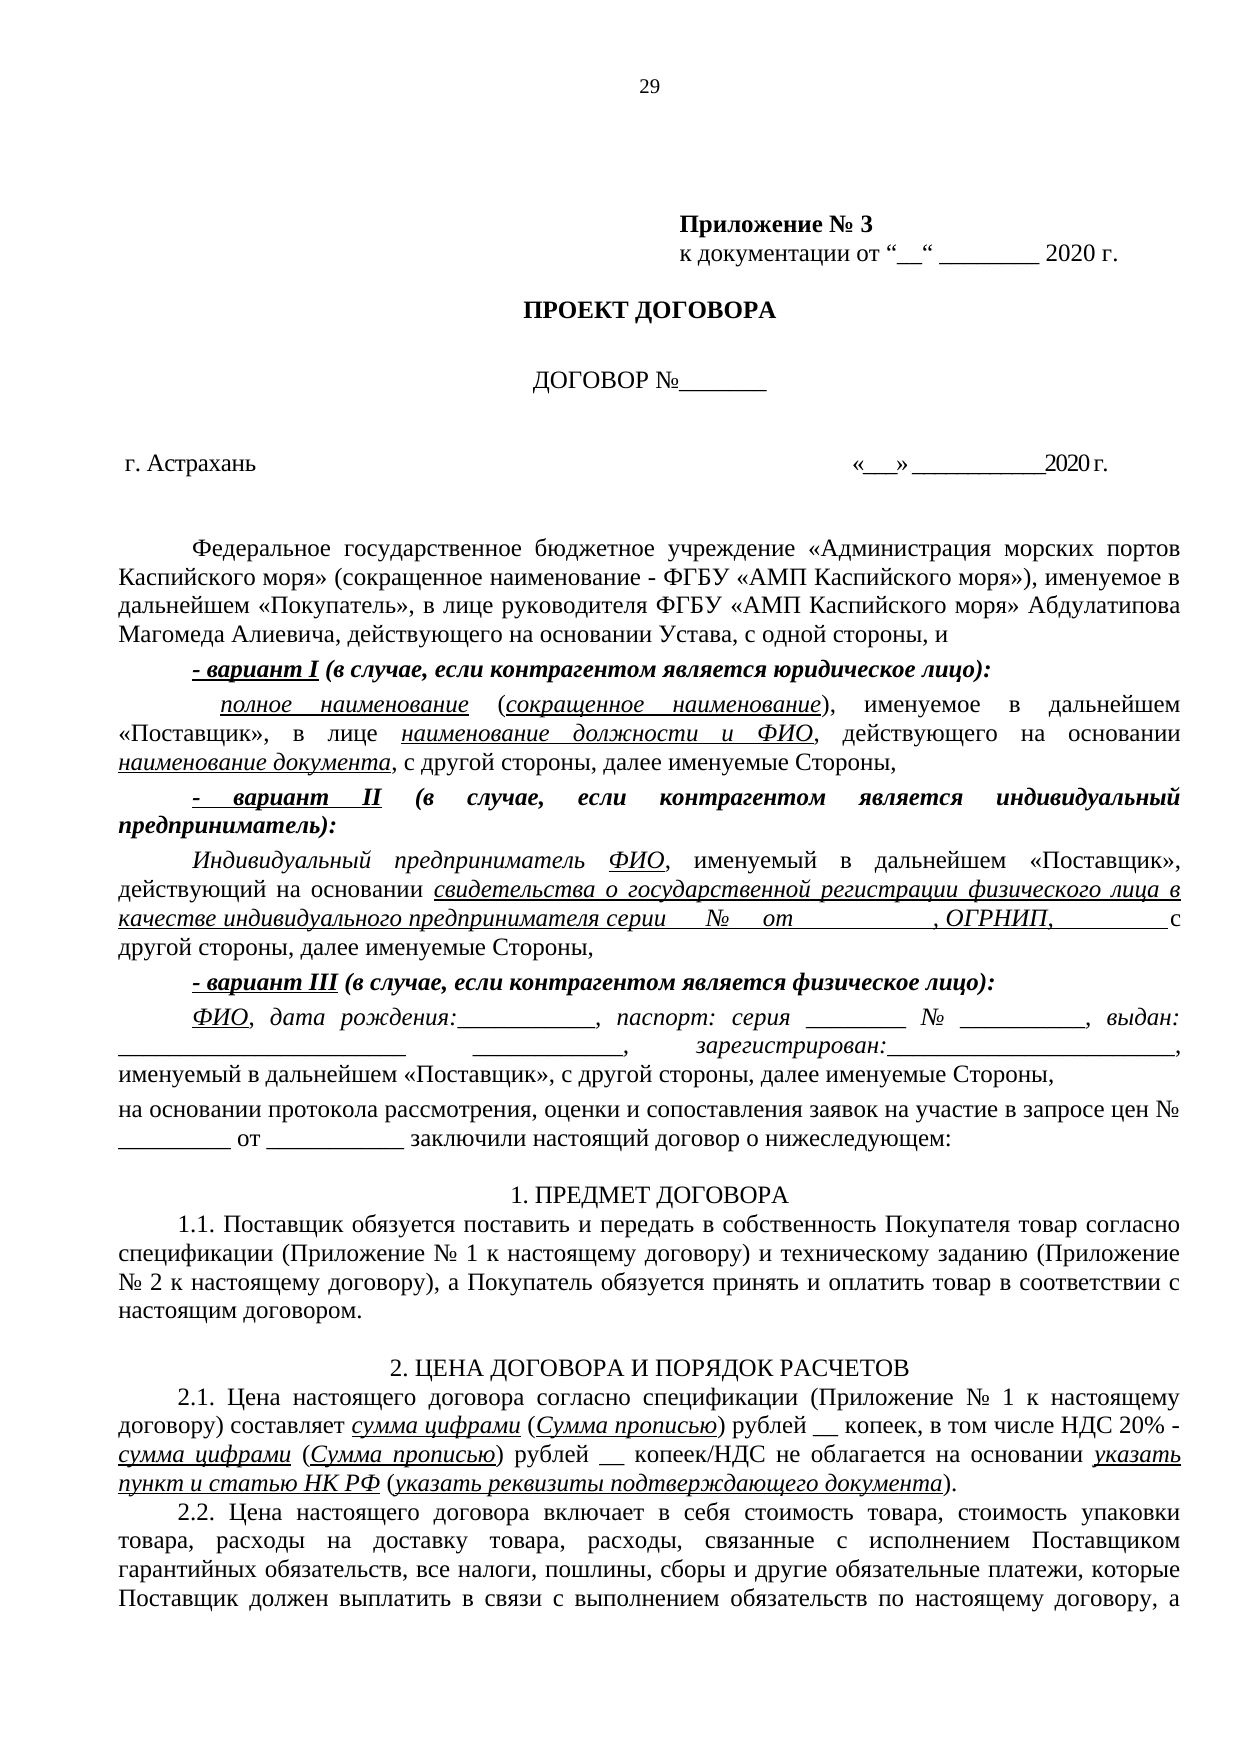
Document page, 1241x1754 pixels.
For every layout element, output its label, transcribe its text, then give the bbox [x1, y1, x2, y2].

text 1. ПРЕДМЕТ ДОГОВОРА [118, 1181, 1181, 1209]
text на основании протокола рассмотрения, оценки и сопоставления заявок на участие в запросе цен № _________ от ___________ заключили настоящий договор о нижеследующем: [118, 1094, 1181, 1152]
text ПРОЕКТ ДОГОВОРА [118, 296, 1181, 324]
text Приложение № 3 [118, 209, 1181, 238]
text 2.1. Цена настоящего договора согласно спецификации (Приложение № 1 к настоящему договору) составляет сумма цифрами (Сумма прописью) рублей __ копеек, в том числе НДС 20% - сумма цифрами (Сумма прописью) рублей __ копеек/НДС не облагается на основании указать пункт и статью НК РФ (указать реквизиты подтверждающего документа). [118, 1382, 1181, 1497]
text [118, 1497, 1181, 1612]
text - вариант II (в случае, если контрагентом является индивидуальный предприниматель): [118, 782, 1181, 839]
text г. Астрахань «___» ____________2020 г. [124, 448, 1181, 477]
text Федеральное государственное бюджетное учреждение «Администрация морских портов Каспийского моря» (сокращенное наименование - ФГБУ «АМП Каспийского моря»), именуемое в дальнейшем «Покупатель», в лице руководителя ФГБУ «АМП Каспийского моря» Абдулатипова Магомеда Алиевича, действующего на основании Устава, с одной стороны, и [118, 533, 1181, 648]
text 2. ЦЕНА ДОГОВОРА И ПОРЯДОК РАСЧЕТОВ [118, 1353, 1181, 1382]
text к документации от “__“ ________ 2020 г. [118, 238, 1181, 267]
text полное наименование (сокращенное наименование), именуемое в дальнейшем «Поставщик», в лице наименование должности и ФИО, действующего на основании наименование документа, с другой стороны, далее именуемые Стороны, [118, 689, 1181, 776]
text Индивидуальный предприниматель ФИО, именуемый в дальнейшем «Поставщик», действующий на основании свидетельства о государственной регистрации физического лица в качестве индивидуального предпринимателя серии № от , ОГРНИП, с другой стороны, далее именуемые Стороны, [118, 846, 1181, 961]
text - вариант I (в случае, если контрагентом является юридическое лицо): [118, 654, 1181, 683]
text ДОГОВОР №_______ [118, 365, 1181, 393]
text 1.1. Поставщик обязуется поставить и передать в собственность Покупателя товар согласно спецификации (Приложение № 1 к настоящему договору) и техническому заданию (Приложение № 2 к настоящему договору), а Покупатель обязуется принять и оплатить товар в соответствии с настоящим договором. [118, 1209, 1181, 1324]
text - вариант III (в случае, если контрагентом является физическое лицо): [118, 967, 1181, 996]
text ФИО, дата рождения:___________, паспорт: серия ________ № __________, выдан: _______________________ ____________, зарегистрирован:_______________________, именуемый в дальнейшем «Поставщик», с другой стороны, далее именуемые Стороны, [118, 1002, 1181, 1088]
